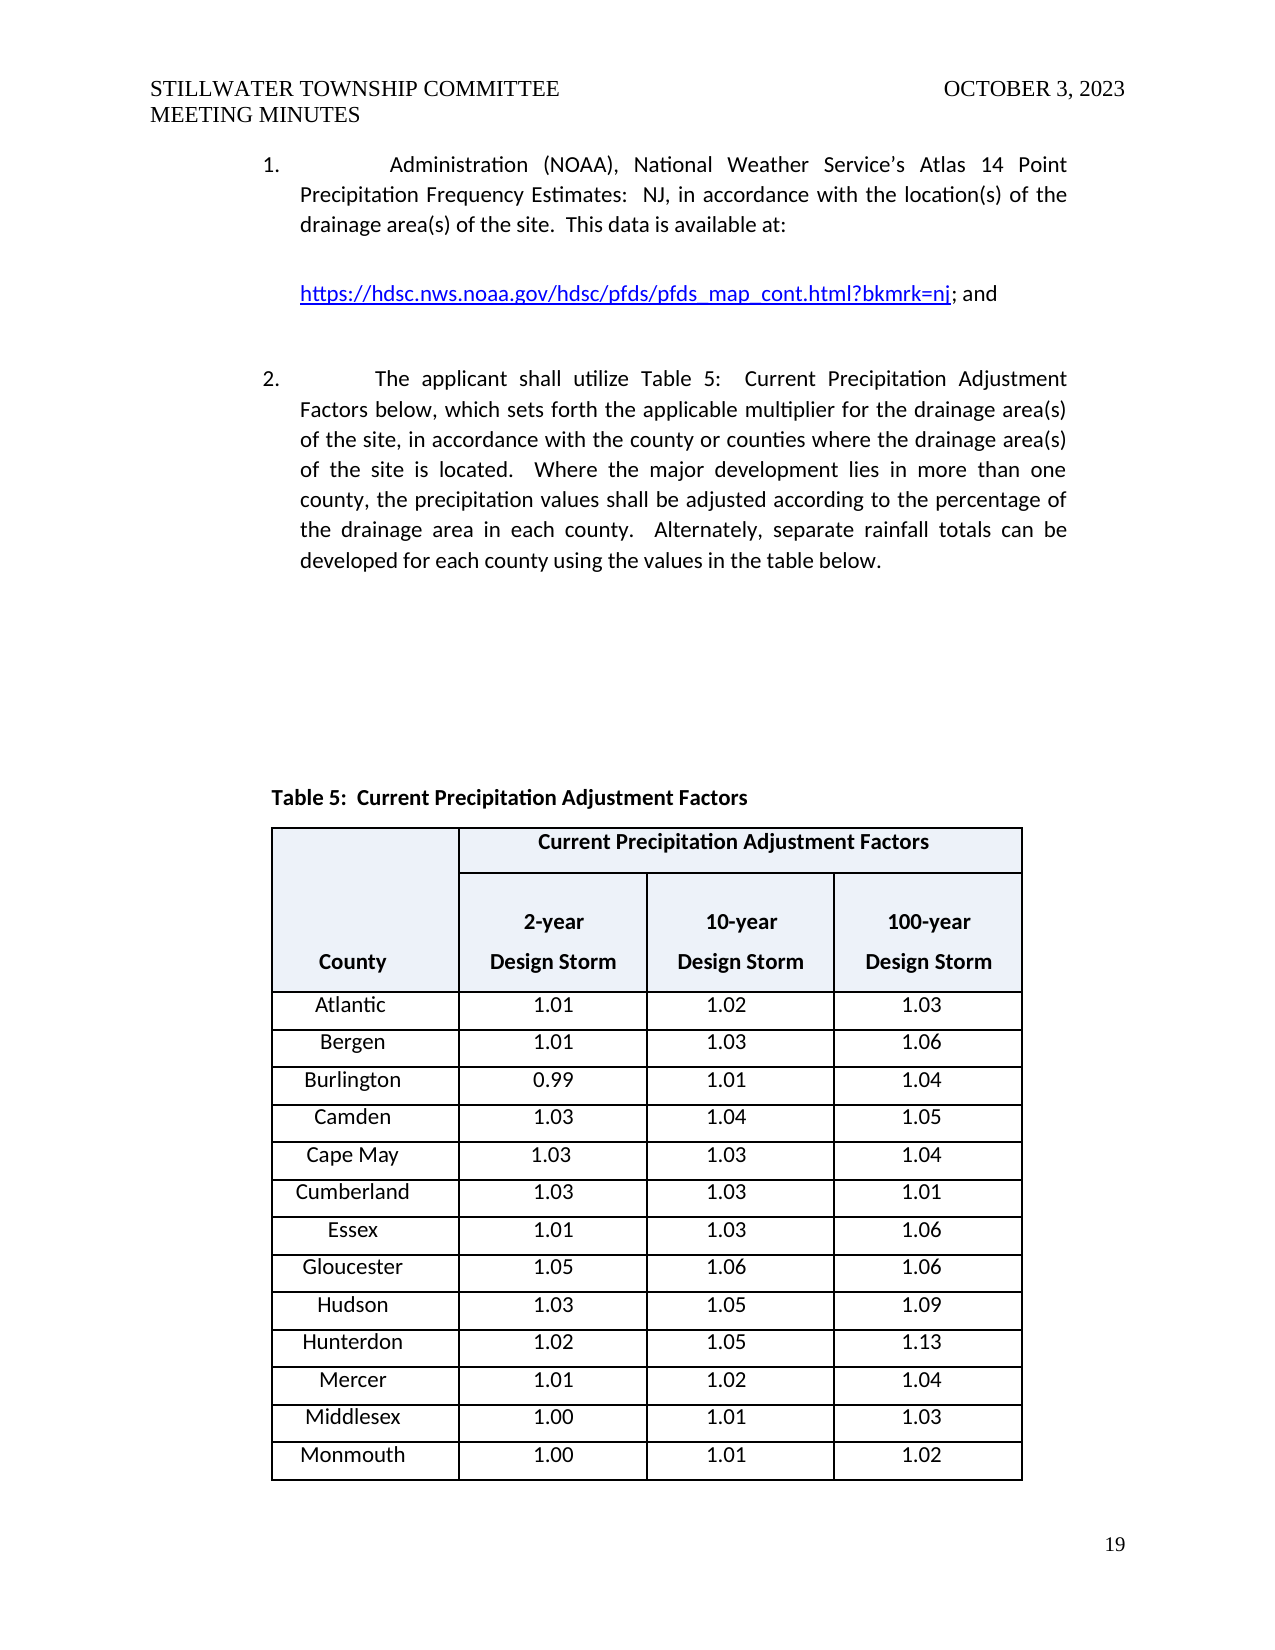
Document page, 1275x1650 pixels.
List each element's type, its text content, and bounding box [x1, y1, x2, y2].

table_cell 1.03 [835, 993, 1021, 1028]
table_cell Middlesex [273, 1406, 458, 1441]
table_cell 0.99 [460, 1068, 646, 1103]
table_cell 1.03 [460, 1143, 646, 1178]
table_cell 100-year Design Storm [835, 874, 1021, 991]
table_cell 1.06 [835, 1218, 1021, 1253]
table_cell 1.06 [835, 1031, 1021, 1066]
table_cell 1.04 [648, 1106, 833, 1141]
table_cell 1.05 [835, 1106, 1021, 1141]
list The applicant shall utilize Table 5: Current Precipitation Adjustment Factors below, which sets forth the applicable multiplier for the drainage area(s) of the site, in accordance with the county or counties where the drainage area(s) of the site is located. Where the major development lies in more than one county, the precipitation values shall be adjusted according to the percentage of the drainage area in each county. Alternately, separate rainfall totals can be developed for each county using the values in the table below. [262, 364, 1069, 574]
table_cell 1.13 [835, 1331, 1021, 1366]
table_cell 1.05 [648, 1331, 833, 1366]
table_cell 1.02 [835, 1443, 1021, 1478]
table_cell 1.01 [835, 1181, 1021, 1216]
text Table 5: Current Precipitation Adjustment Factors [271, 785, 1125, 811]
table_cell 1.06 [648, 1256, 833, 1291]
table_cell 1.02 [648, 993, 833, 1028]
table_cell Camden [273, 1106, 458, 1141]
table_cell 1.01 [648, 1068, 833, 1103]
table_cell 1.03 [460, 1106, 646, 1141]
table_header County [273, 829, 458, 991]
table_cell 1.06 [835, 1256, 1021, 1291]
text https://hdsc.nws.noaa.gov/hdsc/pfds/pfds_map_cont.html?bkmrk=nj; and [300, 279, 1069, 307]
table_cell 1.03 [648, 1218, 833, 1253]
table_cell 1.00 [460, 1443, 646, 1478]
table_cell Bergen [273, 1031, 458, 1066]
table_cell Essex [273, 1218, 458, 1253]
table_cell 1.00 [460, 1406, 646, 1441]
table_cell 1.03 [460, 1293, 646, 1328]
table_cell 1.05 [648, 1293, 833, 1328]
table_cell 1.03 [460, 1181, 646, 1216]
table_header Current Precipitation Adjustment Factors [460, 829, 1021, 872]
table_cell Hunterdon [273, 1331, 458, 1366]
table_cell Monmouth [273, 1443, 458, 1478]
table_cell 1.02 [460, 1331, 646, 1366]
table_cell Burlington [273, 1068, 458, 1103]
table_cell 1.03 [835, 1406, 1021, 1441]
table_cell 1.02 [648, 1368, 833, 1403]
table_cell 1.01 [460, 1218, 646, 1253]
table_cell Atlantic [273, 993, 458, 1028]
table_cell 1.03 [648, 1181, 833, 1216]
table_cell 1.01 [460, 1368, 646, 1403]
table_cell 1.03 [648, 1143, 833, 1178]
table_cell Cumberland [273, 1181, 458, 1216]
list Administration (NOAA), National Weather Service’s Atlas 14 Point Precipitation Frequency Estimates: NJ, in accordance with the location(s) of the drainage area(s) of the site. This data is available at: [262, 150, 1069, 238]
table_cell 1.04 [835, 1143, 1021, 1178]
table_cell 1.05 [460, 1256, 646, 1291]
table_cell 1.01 [460, 1031, 646, 1066]
table_cell 10-year Design Storm [648, 874, 833, 991]
table_cell Gloucester [273, 1256, 458, 1291]
table_cell 1.04 [835, 1368, 1021, 1403]
table_cell 1.04 [835, 1068, 1021, 1103]
table_cell Hudson [273, 1293, 458, 1328]
table_cell 1.01 [460, 993, 646, 1028]
table_cell 1.01 [648, 1443, 833, 1478]
table_cell Mercer [273, 1368, 458, 1403]
table_cell 1.03 [648, 1031, 833, 1066]
table_cell 1.09 [835, 1293, 1021, 1328]
table_cell 2-year Design Storm [460, 874, 646, 991]
table_cell Cape May [273, 1143, 458, 1178]
table_cell 1.01 [648, 1406, 833, 1441]
